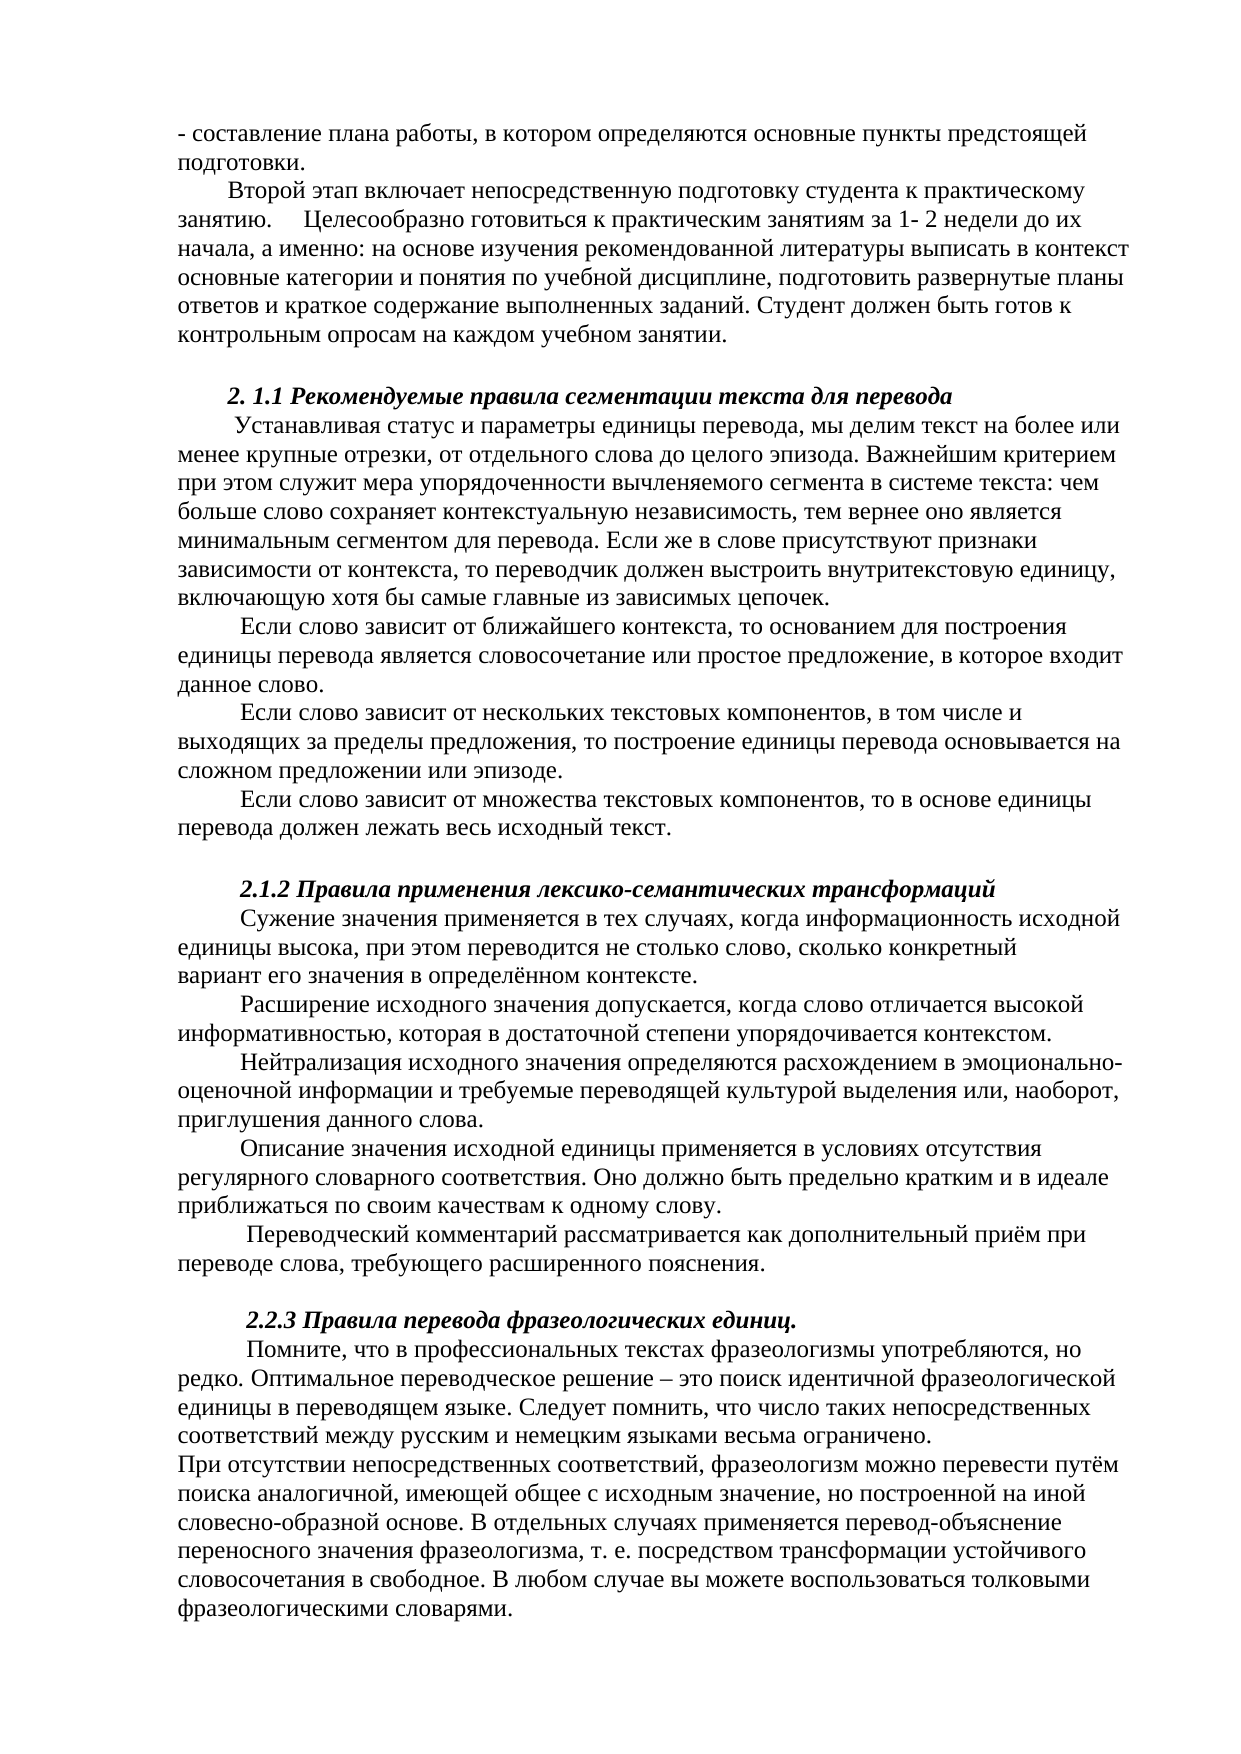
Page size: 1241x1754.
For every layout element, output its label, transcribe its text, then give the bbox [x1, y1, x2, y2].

text Нейтрализация исходного значения определяются расхождением в эмоционально-оценочной информации и требуемые переводящей культурой выделения или, наоборот, приглушения данного слова. [177, 1047, 1152, 1133]
text - составление плана работы, в котором определяются основные пункты предстоящей подготовки. [177, 118, 1152, 176]
text Второй этап включает непосредственную подготовку студента к практическому занятию. Целесообразно готовиться к практическим занятиям за 1- 2 недели до их начала, а именно: на основе изучения рекомендованной литературы выписать в контекст основные категории и понятия по учебной дисциплине, подготовить развернутые планы ответов и краткое содержание выполненных заданий. Студент должен быть готов к контрольным опросам на каждом учебном занятии. [177, 176, 1152, 348]
text Расширение исходного значения допускается, когда слово отличается высокой информативностью, которая в достаточной степени упорядочивается контекстом. [177, 989, 1152, 1047]
text Переводческий комментарий рассматривается как дополнительный приём при переводе слова, требующего расширенного пояснения. [177, 1219, 1152, 1277]
subtitle 2. 1.1 Рекомендуемые правила сегментации текста для перевода [177, 377, 1152, 410]
text Сужение значения применяется в тех случаях, когда информационность исходной единицы высока, при этом переводится не столько слово, сколько конкретный вариант его значения в определённом контексте. [177, 903, 1152, 989]
subtitle Помните, что в профессиональных текстах фразеологизмы употребляются, но редко. Оптимальное переводческое решение – это поиск идентичной фразеологической единицы в переводящем языке. Следует помнить, что число таких непосредственных соответствий между русским и немецким языками весьма ограничено. [177, 1334, 1152, 1449]
subtitle 2.1.2 Правила применения лексико-семантических трансформаций [177, 870, 1152, 903]
text Если слово зависит от ближайшего контекста, то основанием для построения единицы перевода является словосочетание или простое предложение, в которое входит данное слово. [177, 611, 1152, 697]
subtitle 2.2.3 Правила перевода фразеологических единиц. [177, 1305, 1152, 1334]
text Описание значения исходной единицы применяется в условиях отсутствия регулярного словарного соответствия. Оно должно быть предельно кратким и в идеале приближаться по своим качествам к одному слову. [177, 1133, 1152, 1219]
text Устанавливая статус и параметры единицы перевода, мы делим текст на более или менее крупные отрезки, от отдельного слова до целого эпизода. Важнейшим критерием при этом служит мера упорядоченности вычленяемого сегмента в системе текста: чем больше слово сохраняет контекстуальную независимость, тем вернее оно является минимальным сегментом для перевода. Если же в слове присутствуют признаки зависимости от контекста, то переводчик должен выстроить внутритекстовую единицу, включающую хотя бы самые главные из зависимых цепочек. [177, 410, 1152, 611]
text Если слово зависит от нескольких текстовых компонентов, в том числе и выходящих за пределы предложения, то построение единицы перевода основывается на сложном предложении или эпизоде. [177, 697, 1152, 784]
text Если слово зависит от множества текстовых компонентов, то в основе единицы перевода должен лежать весь исходный текст. [177, 784, 1152, 841]
text При отсутствии непосредственных соответствий, фразеологизм можно перевести путём поиска аналогичной, имеющей общее с исходным значение, но построенной на иной словесно-образной основе. В отдельных случаях применяется перевод-объяснение переносного значения фразеологизма, т. е. посредством трансформации устойчивого словосочетания в свободное. В любом случае вы можете воспользоваться толковыми фразеологическими словарями. [177, 1449, 1152, 1622]
